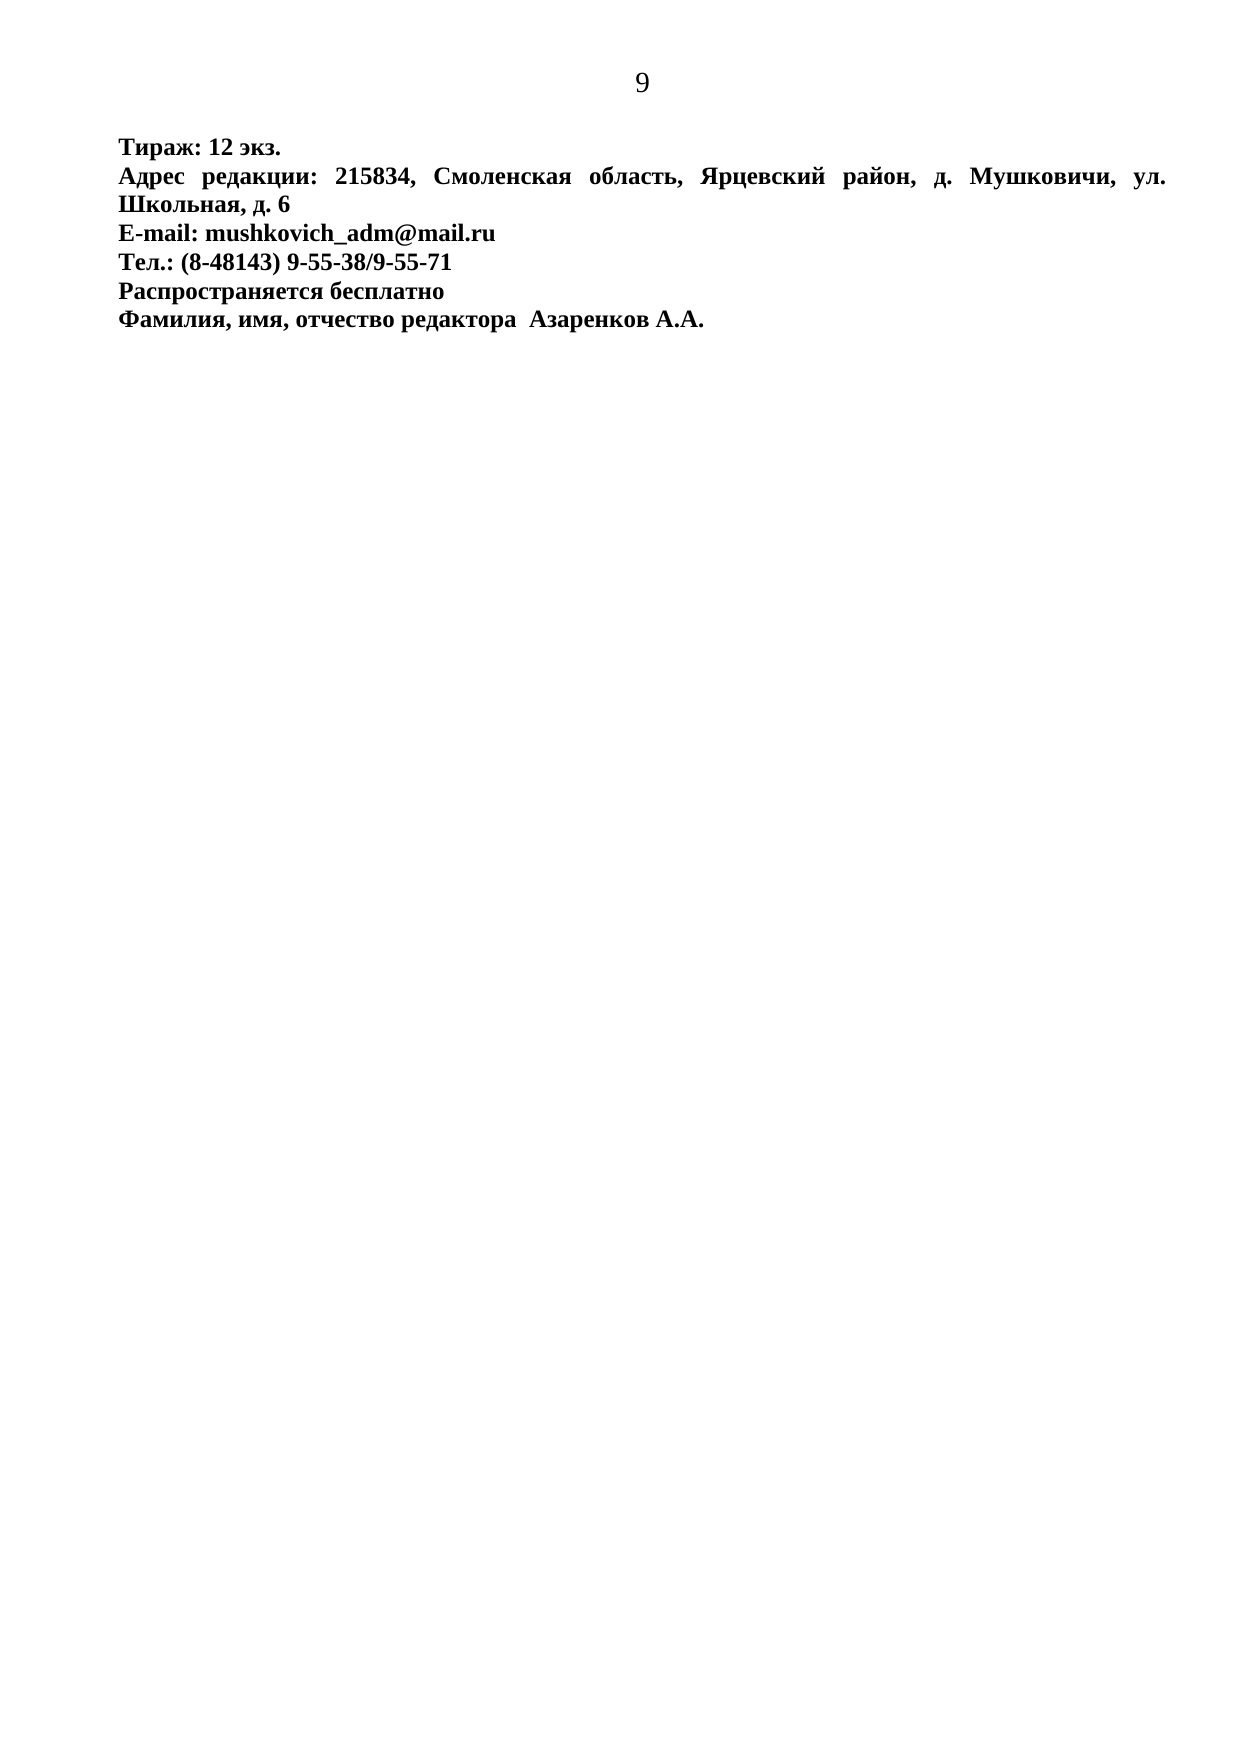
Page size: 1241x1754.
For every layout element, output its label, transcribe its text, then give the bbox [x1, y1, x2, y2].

text Тел.: (8-48143) 9-55-38/9-55-71 [118, 247, 1167, 276]
text Распространяется бесплатно [118, 276, 1167, 304]
text Тираж: 12 экз. [118, 132, 1167, 161]
text Фамилия, имя, отчество редактора Азаренков А.А. [118, 304, 1167, 333]
text E-mail: mushkovich_adm@mail.ru [118, 218, 1167, 247]
text Адрес редакции: 215834, Смоленская область, Ярцевский район, д. Мушковичи, ул. Школьная, д. 6 [118, 161, 1167, 218]
